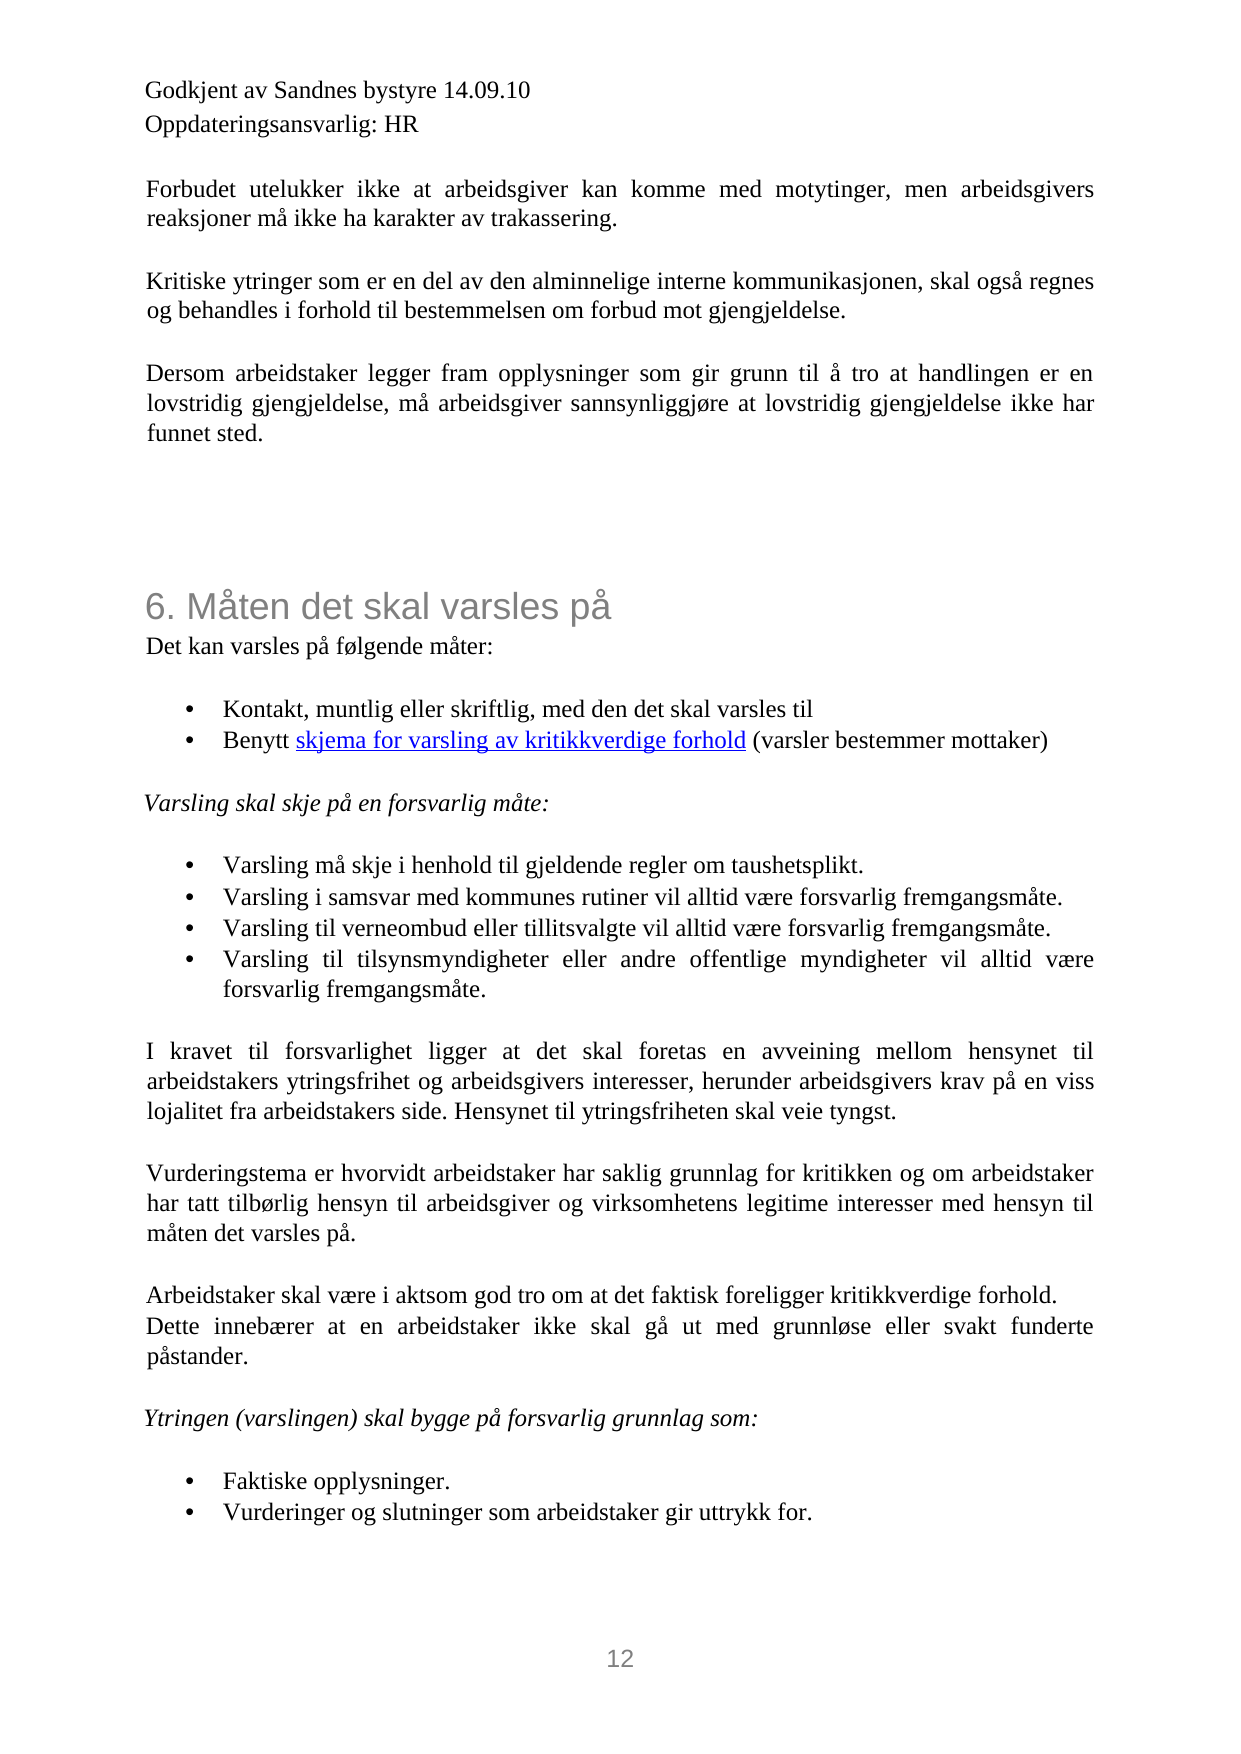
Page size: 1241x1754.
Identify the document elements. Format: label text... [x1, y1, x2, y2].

list Varsling må skje i henhold til gjeldende regler om taushetsplikt. [185, 850, 1095, 879]
list Kontakt, muntlig eller skriftlig, med den det skal varsles til [185, 694, 1095, 722]
text Kritiske ytringer som er en del av den alminnelige interne kommunikasjonen, skal også regnes og behandles i forhold til bestemmelsen om forbud mot gjengjeldelse. [146, 266, 1095, 324]
text Dette innebærer at en arbeidstaker ikke skal gå ut med grunnløse eller svakt funderte påstander. [146, 1311, 1095, 1370]
list Varsling til verneombud eller tillitsvalgte vil alltid være forsvarlig fremgangsmåte. [185, 913, 1095, 942]
list Varsling til tilsynsmyndigheter eller andre offentlige myndigheter vil alltid være forsvarlig fremgangsmåte. [185, 944, 1095, 1003]
text Arbeidstaker skal være i aktsom god tro om at det faktisk foreligger kritikkverdige forhold. [146, 1280, 1095, 1309]
text I kravet til forsvarlighet ligger at det skal foretas en avveining mellom hensynet til arbeidstakers ytringsfrihet og arbeidsgivers interesser, herunder arbeidsgivers krav på en viss lojalitet fra arbeidstakers side. Hensynet til ytringsfriheten skal veie tyngst. [146, 1036, 1095, 1125]
text Dersom arbeidstaker legger fram opplysninger som gir grunn til å tro at handlingen er en lovstridig gjengjeldelse, må arbeidsgiver sannsynliggjøre at lovstridig gjengjeldelse ikke har funnet sted. [146, 358, 1095, 446]
text Det kan varsles på følgende måter: [146, 631, 1095, 660]
text Ytringen (varslingen) skal bygge på forsvarlig grunnlag som: [143, 1403, 1111, 1432]
list Varsling i samsvar med kommunes rutiner vil alltid være forsvarlig fremgangsmåte. [185, 881, 1095, 910]
list Benytt skjema for varsling av kritikkverdige forhold (varsler bestemmer mottaker) [185, 725, 1095, 754]
text Forbudet utelukker ikke at arbeidsgiver kan komme med motytinger, men arbeidsgivers reaksjoner må ikke ha karakter av trakassering. [146, 174, 1095, 232]
list Vurderinger og slutninger som arbeidstaker gir uttrykk for. [185, 1497, 1095, 1526]
list Faktiske opplysninger. [185, 1466, 1095, 1494]
subtitle 6. Måten det skal varsles på [144, 584, 1095, 628]
text Varsling skal skje på en forsvarlig måte: [143, 788, 1111, 817]
text Vurderingstema er hvorvidt arbeidstaker har saklig grunnlag for kritikken og om arbeidstaker har tatt tilbørlig hensyn til arbeidsgiver og virksomhetens legitime interesser med hensyn til måten det varsles på. [146, 1158, 1095, 1247]
